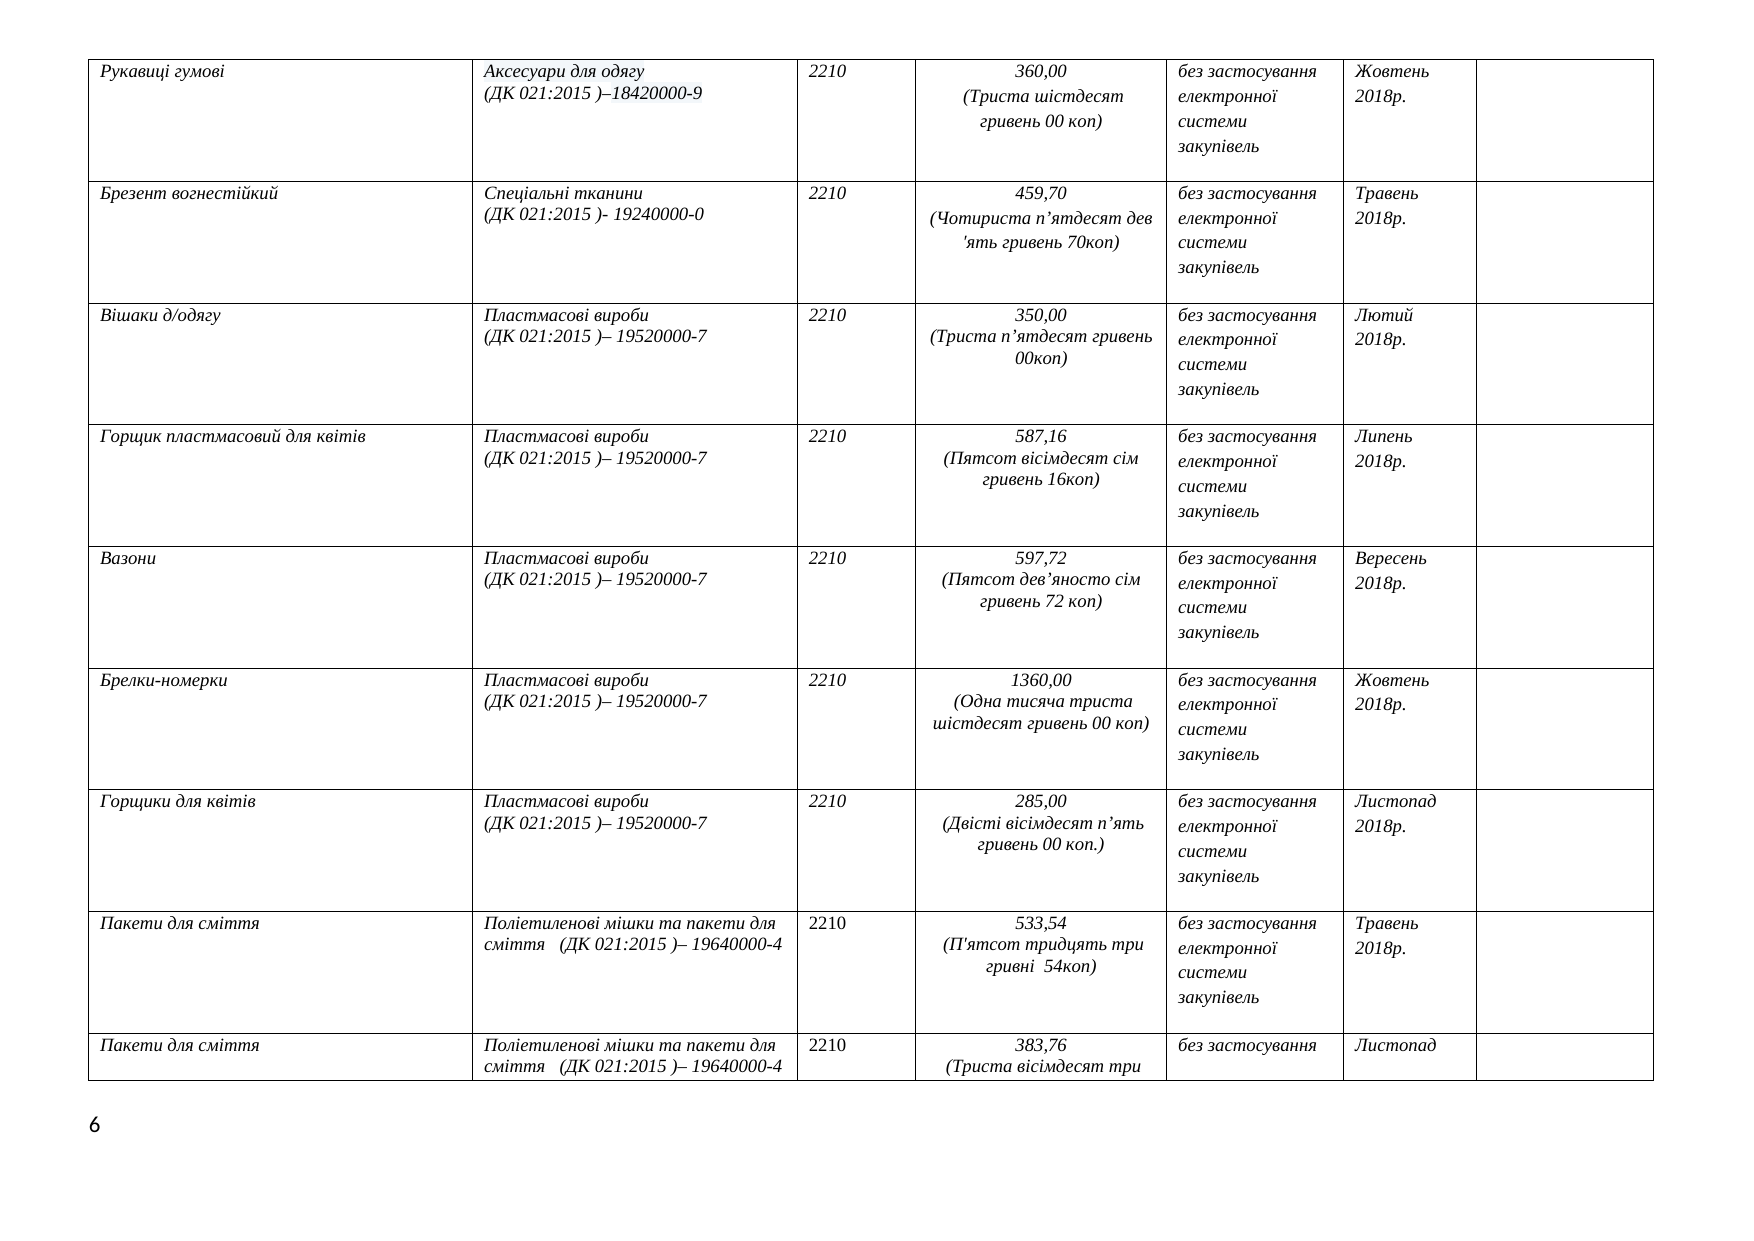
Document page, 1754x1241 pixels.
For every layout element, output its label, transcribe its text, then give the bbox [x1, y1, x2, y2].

table_cell Пакети для сміття [89, 912, 472, 1032]
table_cell Рукавиці гумові [89, 60, 472, 181]
table_cell без застосування електронної системи закупівель [1167, 912, 1343, 1032]
table_cell 533,54 (П′ятсот тридцять три гривні 54коп) [916, 912, 1166, 1032]
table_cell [473, 1034, 797, 1080]
table_cell Листопад 2018р. [1344, 790, 1476, 911]
table_cell 2210 [798, 304, 915, 424]
table_cell [1477, 547, 1653, 667]
table_cell Пластмасові вироби (ДК 021:2015 )– 19520000-7 [473, 669, 797, 789]
table_cell Аксесуари для одягу (ДК 021:2015 )–18420000-9 [473, 60, 797, 181]
table_cell [1477, 1034, 1653, 1080]
table_cell Жовтень 2018р. [1344, 60, 1476, 181]
table_cell Лютий 2018р. [1344, 304, 1476, 424]
table_cell 2210 [798, 1034, 915, 1080]
table_cell без застосування електронної системи закупівель [1167, 425, 1343, 546]
table_cell Пластмасові вироби (ДК 021:2015 )– 19520000-7 [473, 425, 797, 546]
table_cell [1167, 1034, 1343, 1080]
table_cell без застосування електронної системи закупівель [1167, 669, 1343, 789]
table_cell Вішаки д/одягу [89, 304, 472, 424]
table_cell Травень 2018р. [1344, 912, 1476, 1032]
table_cell Вазони [89, 547, 472, 667]
table_cell Листопад 2018р. [1344, 1034, 1476, 1080]
table_cell [1477, 60, 1653, 181]
table_cell Травень 2018р. [1344, 182, 1476, 302]
table_cell Спеціальні тканини (ДК 021:2015 )- 19240000-0 [473, 182, 797, 302]
table_cell Жовтень 2018р. [1344, 669, 1476, 789]
table_cell Пластмасові вироби (ДК 021:2015 )– 19520000-7 [473, 790, 797, 911]
table_cell Пластмасові вироби (ДК 021:2015 )– 19520000-7 [473, 304, 797, 424]
table_cell Вересень 2018р. [1344, 547, 1476, 667]
table_cell 2210 [798, 547, 915, 667]
table_cell 1360,00 (Одна тисяча триста шістдесят гривень 00 коп) [916, 669, 1166, 789]
table_cell [1477, 425, 1653, 546]
table_cell 2210 [798, 790, 915, 911]
table_cell 587,16 (Пятсот вісімдесят сім гривень 16коп) [916, 425, 1166, 546]
table_cell Горщик пластмасовий для квітів [89, 425, 472, 546]
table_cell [916, 1034, 1166, 1080]
table_cell 2210 [798, 912, 915, 1032]
table_cell без застосування електронної системи закупівель [1167, 182, 1343, 302]
table_cell 459,70 (Чотириста п’ятдесят дев′ять гривень 70коп) [916, 182, 1166, 302]
table_cell [1477, 182, 1653, 302]
table_cell [1477, 790, 1653, 911]
table_cell 2210 [798, 425, 915, 546]
table_cell без застосування електронної системи закупівель [1167, 790, 1343, 911]
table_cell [1167, 60, 1343, 181]
table_cell Поліетиленові мішки та пакети для сміття (ДК 021:2015 )– 19640000-4 [473, 912, 797, 1032]
table_cell 285,00 (Двісті вісімдесят п’ять гривень 00 коп.) [916, 790, 1166, 911]
table_cell 350,00 (Триста п’ятдесят гривень 00коп) [916, 304, 1166, 424]
table_cell 2210 [798, 182, 915, 302]
table_cell [1477, 669, 1653, 789]
table_cell 360,00 (Триста шістдесят гривень 00 коп) [916, 60, 1166, 181]
table_cell Пластмасові вироби (ДК 021:2015 )– 19520000-7 [473, 547, 797, 667]
table_cell Пакети для сміття [89, 1034, 472, 1080]
table_cell 597,72 (Пятсот дев’яносто сім гривень 72 коп) [916, 547, 1166, 667]
table_cell Горщики для квітів [89, 790, 472, 911]
table_cell 2210 [798, 669, 915, 789]
table_cell Брелки-номерки [89, 669, 472, 789]
table_cell 2210 [798, 60, 915, 181]
table_cell Липень 2018р. [1344, 425, 1476, 546]
table_cell Брезент вогнестійкий [89, 182, 472, 302]
table_cell [1477, 912, 1653, 1032]
table_cell [1477, 304, 1653, 424]
table_cell без застосування електронної системи закупівель [1167, 547, 1343, 667]
table_cell без застосування електронної системи закупівель [1167, 304, 1343, 424]
